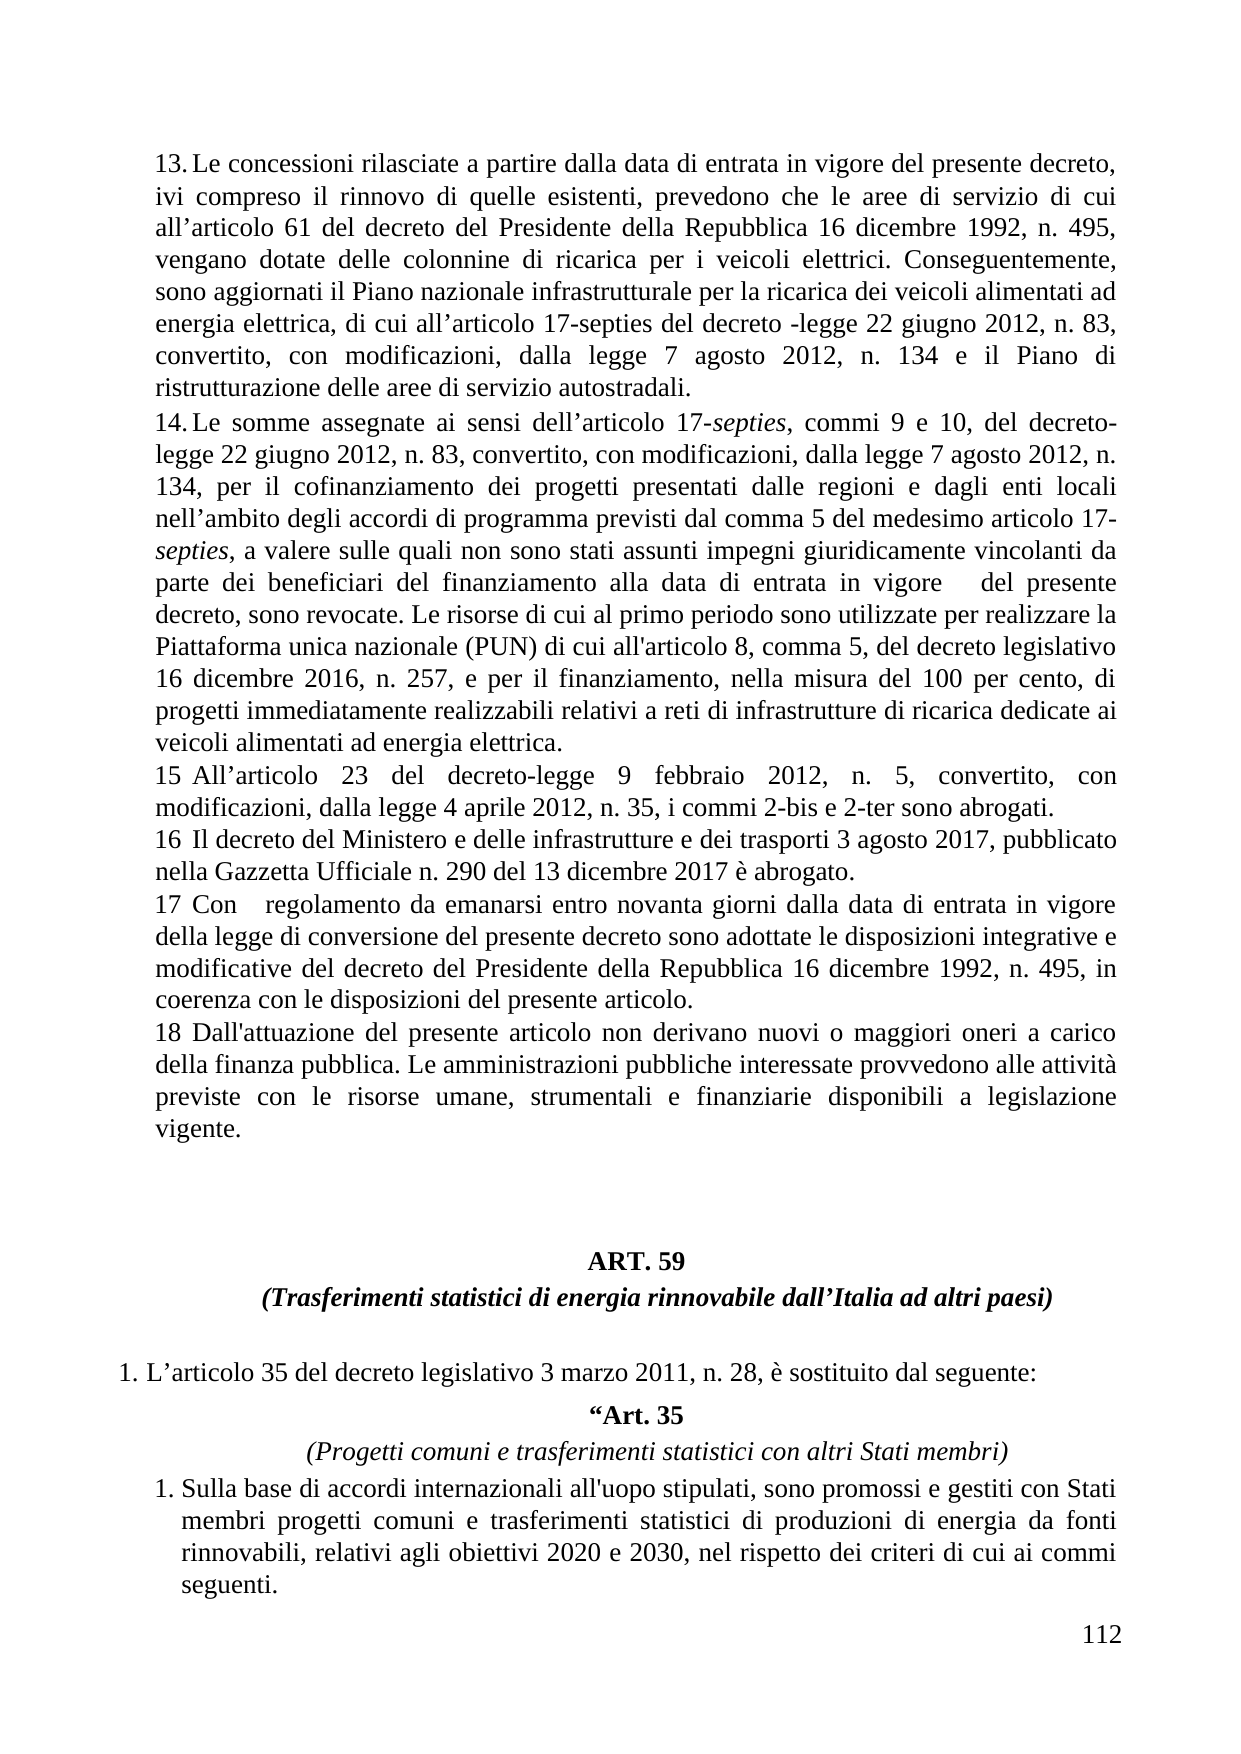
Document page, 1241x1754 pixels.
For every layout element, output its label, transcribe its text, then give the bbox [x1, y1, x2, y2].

list Dall'attuazione del presente articolo non derivano nuovi o maggiori oneri a carico della finanza pubblica. Le amministrazioni pubbliche interessate provvedono alle attività previste con le risorse umane, strumentali e finanziarie disponibili a legislazione vigente. [154, 1016, 1118, 1143]
list Le somme assegnate ai sensi dell’articolo 17-septies, commi 9 e 10, del decreto-legge 22 giugno 2012, n. 83, convertito, con modificazioni, dalla legge 7 agosto 2012, n. 134, per il cofinanziamento dei progetti presentati dalle regioni e dagli enti locali nell’ambito degli accordi di programma previsti dal comma 5 del medesimo articolo 17-septies, a valere sulle quali non sono stati assunti impegni giuridicamente vincolanti da parte dei beneficiari del finanziamento alla data di entrata in vigore del presente decreto, sono revocate. Le risorse di cui al primo periodo sono utilizzate per realizzare la Piattaforma unica nazionale (PUN) di cui all'articolo 8, comma 5, del decreto legislativo 16 dicembre 2016, n. 257, e per il finanziamento, nella misura del 100 per cento, di progetti immediatamente realizzabili relativi a reti di infrastrutture di ricarica dedicate ai veicoli alimentati ad energia elettrica. [154, 406, 1118, 757]
list Con regolamento da emanarsi entro novanta giorni dalla data di entrata in vigore della legge di conversione del presente decreto sono adottate le disposizioni integrative e modificative del decreto del Presidente della Repubblica 16 dicembre 1992, n. 495, in coerenza con le disposizioni del presente articolo. [154, 888, 1118, 1015]
subtitle “Art. 35 [158, 1399, 1114, 1430]
list Sulla base di accordi internazionali all'uopo stipulati, sono promossi e gestiti con Stati membri progetti comuni e trasferimenti statistici di produzioni di energia da fonti rinnovabili, relativi agli obiettivi 2020 e 2030, nel rispetto dei criteri di cui ai commi seguenti. [154, 1472, 1118, 1599]
text (Progetti comuni e trasferimenti statistici con altri Stati membri) [306, 1436, 1118, 1467]
list All’articolo 23 del decreto-legge 9 febbraio 2012, n. 5, convertito, con modificazioni, dalla legge 4 aprile 2012, n. 35, i commi 2-bis e 2-ter sono abrogati. [154, 759, 1118, 822]
list Le concessioni rilasciate a partire dalla data di entrata in vigore del presente decreto, ivi compreso il rinnovo di quelle esistenti, prevedono che le aree di servizio di cui all’articolo 61 del decreto del Presidente della Repubblica 16 dicembre 1992, n. 495, vengano dotate delle colonnine di ricarica per i veicoli elettrici. Conseguentemente, sono aggiornati il Piano nazionale infrastrutturale per la ricarica dei veicoli alimentati ad energia elettrica, di cui all’articolo 17-septies del decreto -legge 22 giugno 2012, n. 83, convertito, con modificazioni, dalla legge 7 agosto 2012, n. 134 e il Piano di ristrutturazione delle aree di servizio autostradali. [154, 148, 1118, 403]
text (Trasferimenti statistici di energia rinnovabile dall’Italia ad altri paesi) [261, 1281, 1122, 1312]
text 1. L’articolo 35 del decreto legislativo 3 marzo 2011, n. 28, è sostituito dal seguente: [118, 1357, 1118, 1388]
list Il decreto del Ministero e delle infrastrutture e dei trasporti 3 agosto 2017, pubblicato nella Gazzetta Ufficiale n. 290 del 13 dicembre 2017 è abrogato. [154, 823, 1118, 886]
subtitle ART. 59 [158, 1245, 1115, 1276]
